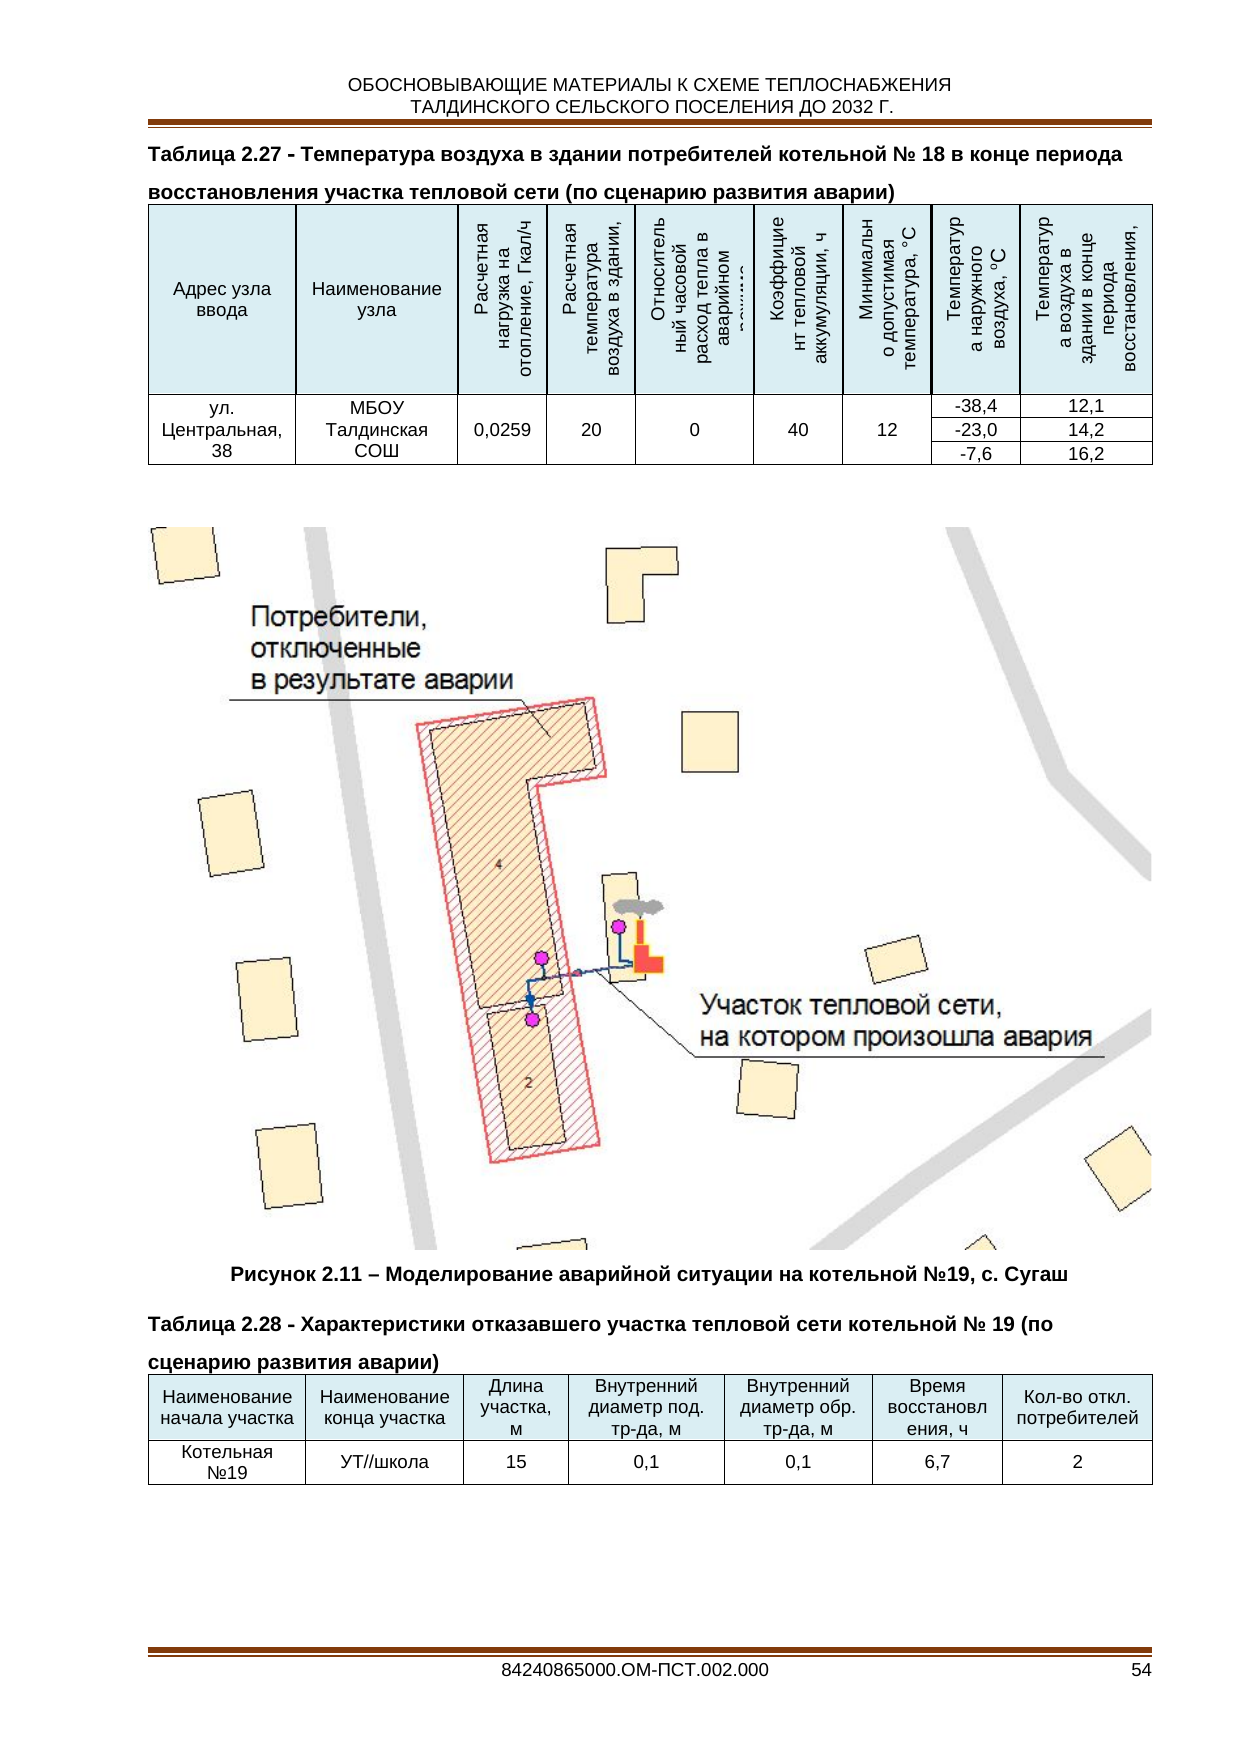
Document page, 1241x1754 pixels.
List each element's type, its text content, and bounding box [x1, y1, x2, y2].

table_cell 0 [636, 395, 753, 464]
table_header Минимально допустимая температура, °С [844, 205, 930, 393]
table_cell -7,6 [932, 442, 1020, 464]
text Таблица .28 Характеристики отказавшего участка тепловой сети котельной № 19 (по сценарию развития аварии) [148, 1299, 1152, 1374]
table_cell 12,1 [1021, 395, 1152, 417]
table_header Коэффициент тепловой аккумуляции, ч [755, 205, 842, 393]
table_cell 20 [547, 395, 635, 464]
table_header Температура наружного воздуха, оС [933, 205, 1019, 393]
table_header Кол-во откл. потребителей [1003, 1375, 1152, 1439]
table_cell Котельная №19 [149, 1441, 305, 1484]
table_header Наименование узла [297, 205, 457, 393]
table_header Наименование конца участка [306, 1375, 463, 1439]
table_cell 12 [843, 395, 931, 464]
table_header Внутренний диаметр обр. тр-да, м [725, 1375, 872, 1439]
table_header Наименование начала участка [149, 1375, 305, 1439]
table_cell 0,0259 [458, 395, 546, 464]
table_header Относительный часовой расход тепла в аварийном режиме [636, 205, 753, 393]
table_cell -23,0 [932, 418, 1020, 441]
text Таблица .27 Температура воздуха в здании потребителей котельной № 18 в конце периода восстановления участка тепловой сети (по сценарию развития аварии) [148, 128, 1152, 203]
table_cell УТ//школа [306, 1441, 463, 1484]
table_header Расчетная нагрузка на отопление, Гкал/ч [459, 205, 546, 393]
table_cell 40 [754, 395, 842, 464]
table_header Внутpенний диаметp под. тp-да, м [569, 1375, 724, 1439]
text Рисунок .11 – Моделирование аварийной ситуации на котельной №19, с. Сугаш [148, 1262, 1152, 1286]
table_cell МБОУ Талдинская СОШ [296, 395, 457, 464]
table_header Время восстановления, ч [873, 1375, 1002, 1439]
table_cell ул. Центральная, 38 [149, 395, 295, 464]
table_header Температура воздуха в здании в конце периода восстановления, оС [1021, 205, 1152, 393]
picture [147, 527, 1152, 1250]
table_cell 2 [1003, 1441, 1152, 1484]
table_cell 0,1 [569, 1441, 724, 1484]
table_header Длина участка, м [464, 1375, 568, 1439]
table_cell -38,4 [932, 395, 1020, 417]
table_cell 6,7 [873, 1441, 1002, 1484]
table_cell 16,2 [1021, 442, 1152, 464]
table_cell 0,1 [725, 1441, 872, 1484]
table_cell 15 [464, 1441, 568, 1484]
table_header Расчетная температура воздуха в здании, оС [548, 205, 634, 393]
table_header Адрес узла ввода [149, 205, 295, 393]
table_cell 14,2 [1021, 418, 1152, 441]
